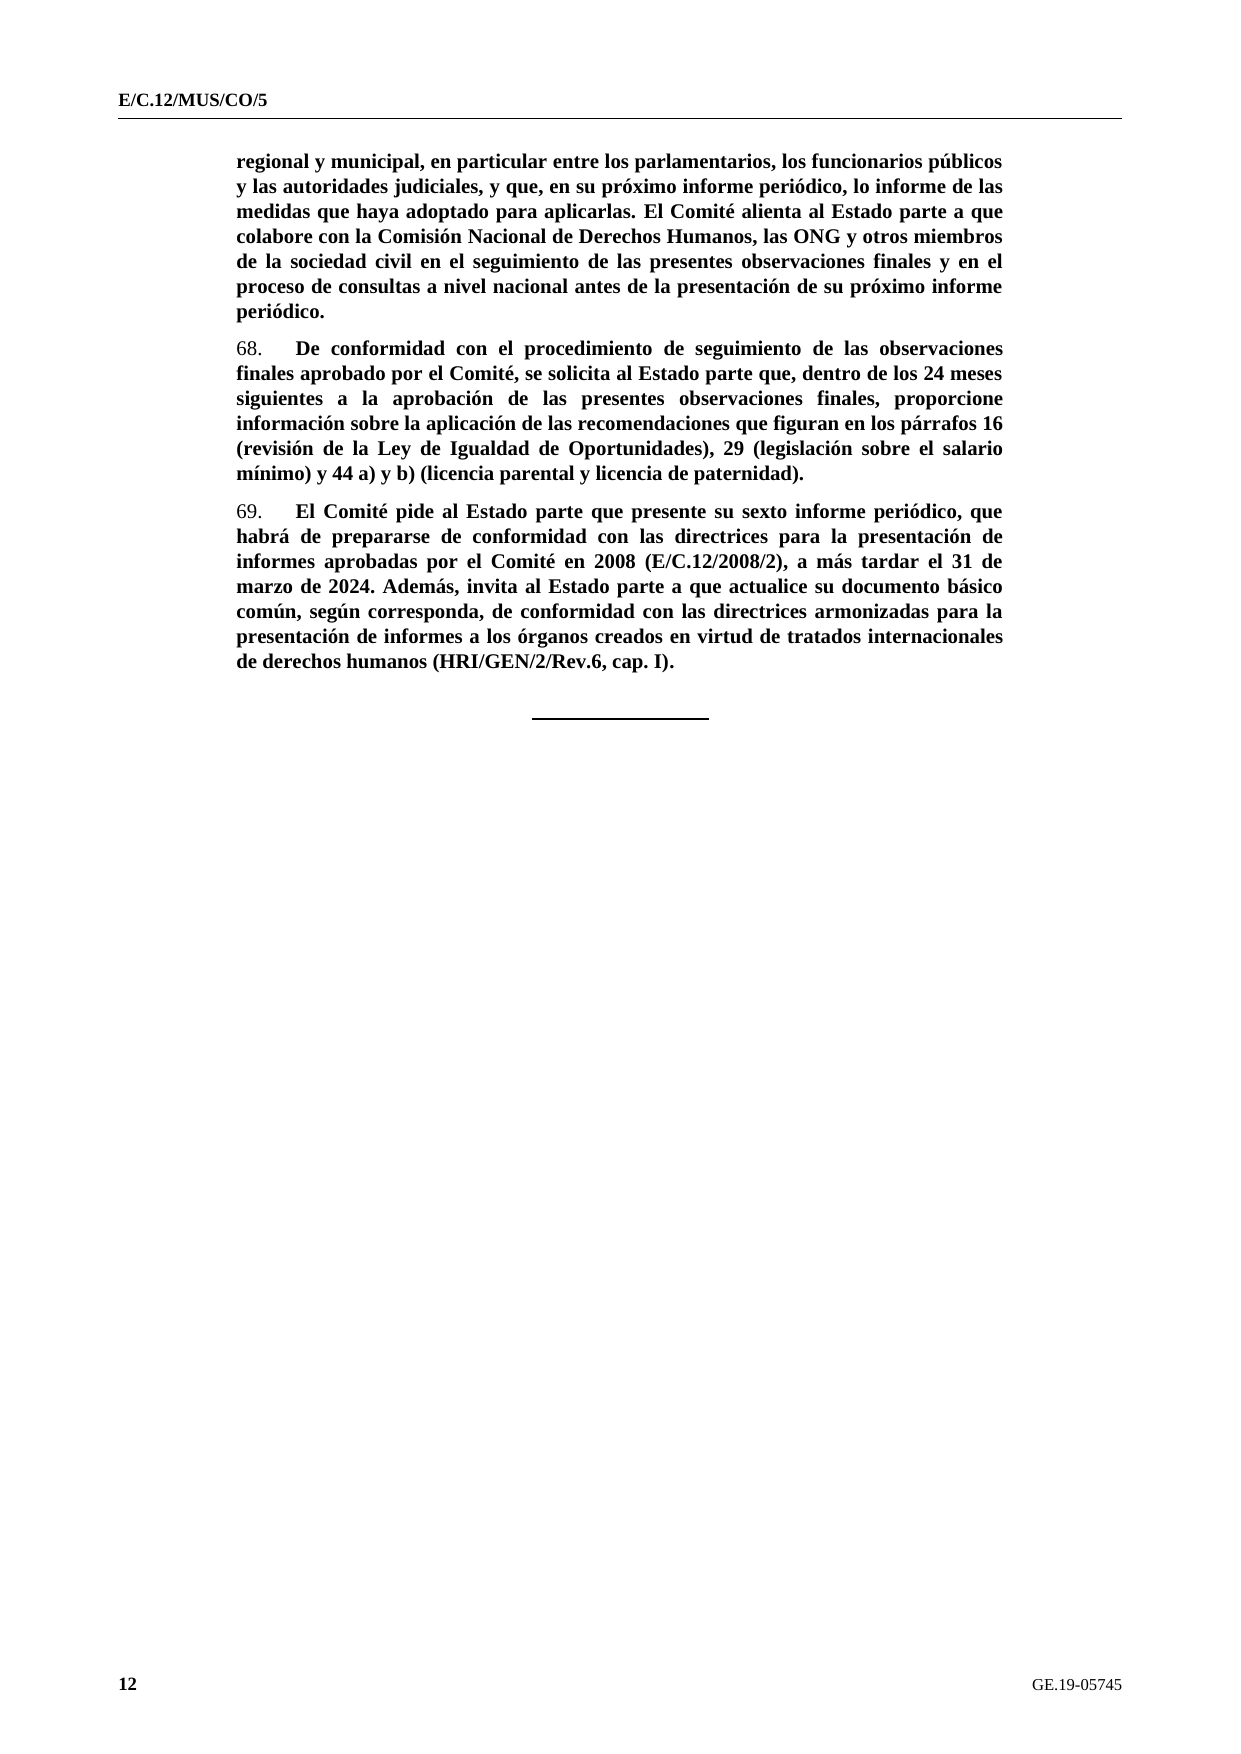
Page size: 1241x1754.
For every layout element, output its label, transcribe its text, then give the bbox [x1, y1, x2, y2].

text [236, 148, 1004, 323]
text 69. El Comité pide al Estado parte que presente su sexto informe periódico, que habrá de prepararse de conformidad con las directrices para la presentación de informes aprobadas por el Comité en 2008 (E/C.12/2008/2), a más tardar el 31 de marzo de 2024. Además, invita al Estado parte a que actualice su documento básico común, según corresponda, de conformidad con las directrices armonizadas para la presentación de informes a los órganos creados en virtud de tratados internacionales de derechos humanos (HRI/GEN/2/Rev.6, cap. I). [236, 498, 1004, 673]
text 68. De conformidad con el procedimiento de seguimiento de las observaciones finales aprobado por el Comité, se solicita al Estado parte que, dentro de los 24 meses siguientes a la aprobación de las presentes observaciones finales, proporcione información sobre la aplicación de las recomendaciones que figuran en los párrafos 16 (revisión de la Ley de Igualdad de Oportunidades), 29 (legislación sobre el salario mínimo) y 44 a) y b) (licencia parental y licencia de paternidad). [236, 335, 1004, 485]
